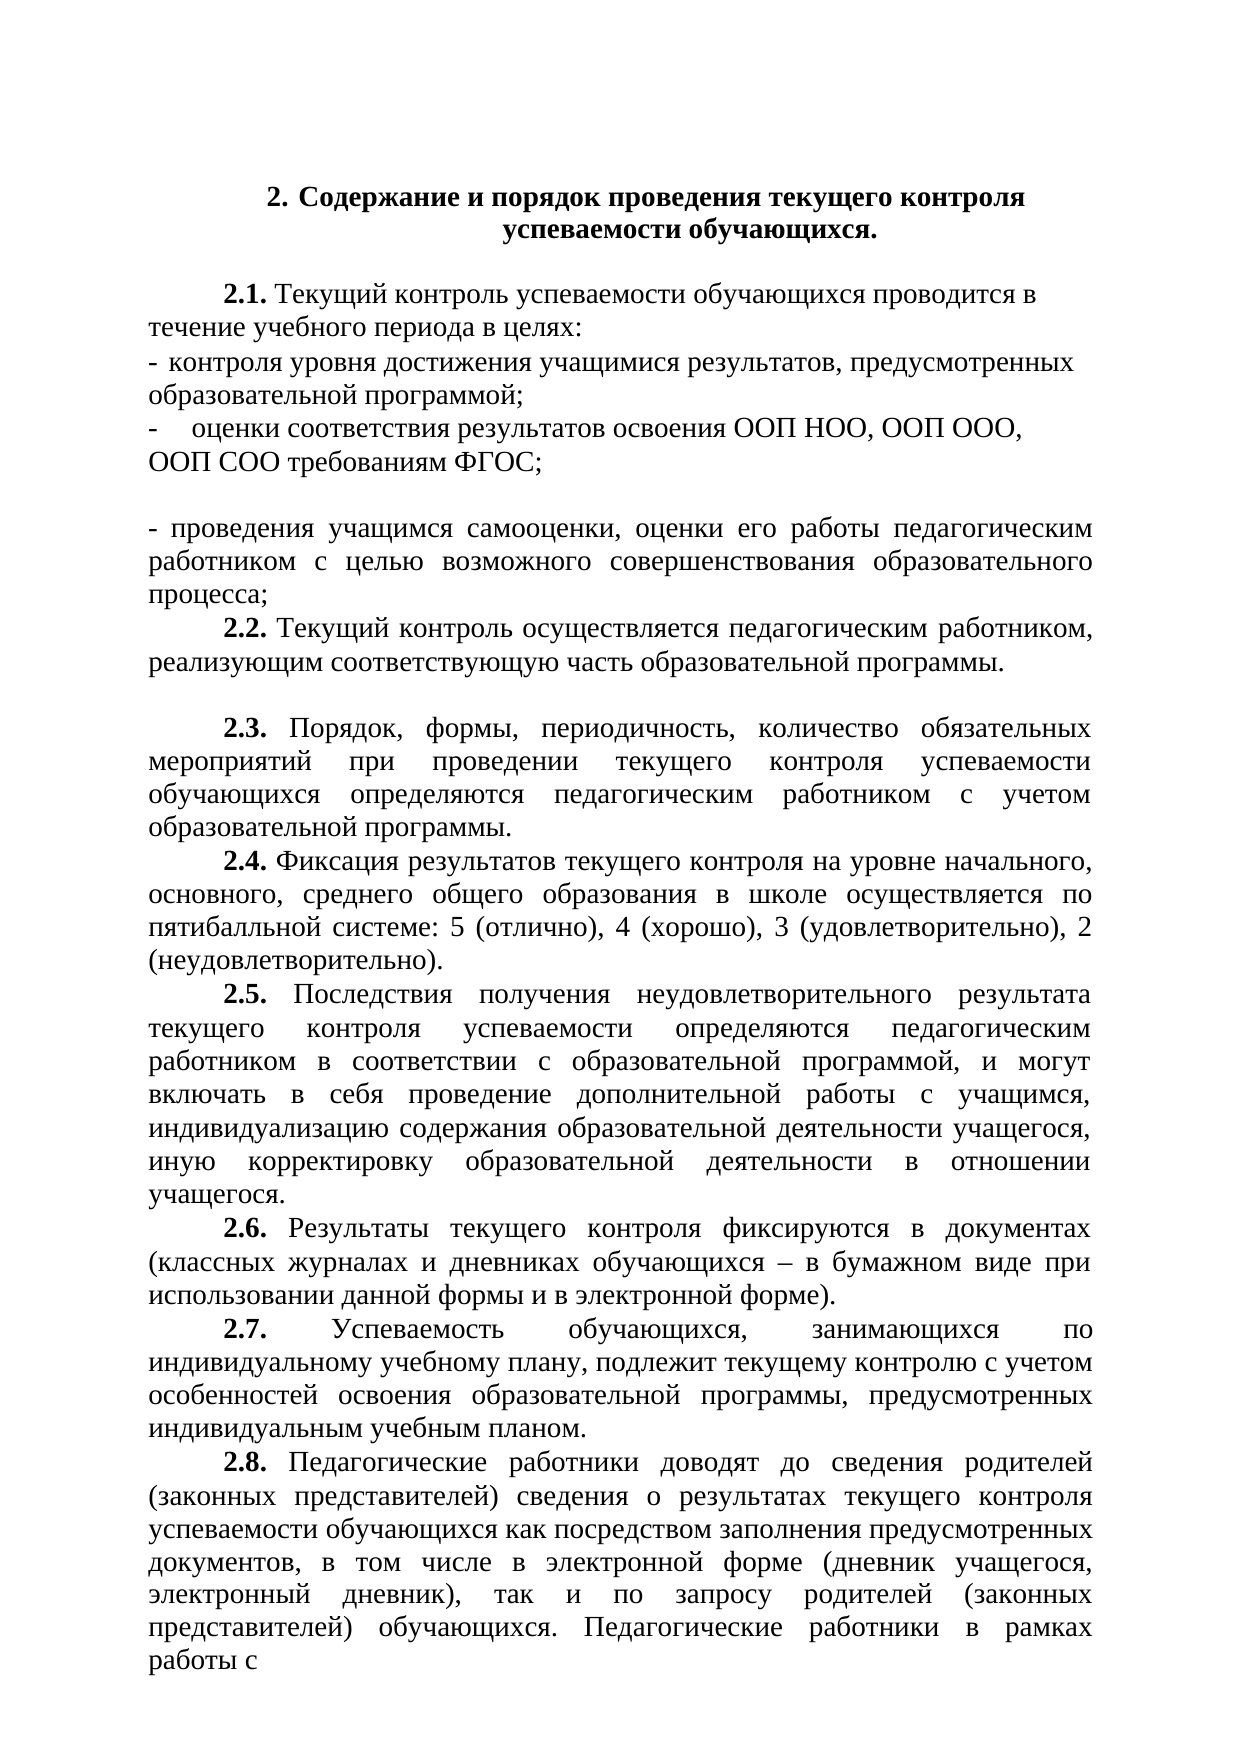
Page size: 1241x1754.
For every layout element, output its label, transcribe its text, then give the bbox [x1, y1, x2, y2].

text 2.5. Последствия получения неудовлетворительного результата текущего контроля успеваемости определяются педагогическим работником в соответствии с образовательной программой, и могут включать в себя проведение дополнительной работы с учащимся, индивидуализацию содержания образовательной деятельности учащегося, иную корректировку образовательной деятельности в отношении учащегося. [148, 977, 1091, 1210]
list контроля уровня достижения учащимися результатов, предусмотренных образовательной программой; [148, 345, 1091, 410]
text 2.4. Фиксация результатов текущего контроля на уровне начального, основного, среднего общего образования в школе осуществляется по пятибалльной системе: 5 (отлично), 4 (хорошо), 3 (удовлетворительно), 2 (неудовлетворительно). [148, 844, 1093, 975]
list оценки соответствия результатов освоения ООП НОО, ООП ООО, ООП СОО требованиям ФГОС; [148, 411, 1091, 477]
text 2.2. Текущий контроль осуществляется педагогическим работником, реализующим соответствующую часть образовательной программы. [148, 611, 1093, 678]
text 2.7. Успеваемость обучающихся, занимающихся по индивидуальному учебному плану, подлежит текущему контролю с учетом особенностей освоения образовательной программы, предусмотренных индивидуальным учебным планом. [148, 1312, 1093, 1444]
text 2.8. Педагогические работники доводят до сведения родителей (законных представителей) сведения о результатах текущего контроля успеваемости обучающихся как посредством заполнения предусмотренных документов, в том числе в электронной форме (дневник учащегося, электронный дневник), так и по запросу родителей (законных представителей) обучающихся. Педагогические работники в рамках работы с [148, 1446, 1093, 1676]
list проведения учащимся самооценки, оценки его работы педагогическим работником с целью возможного совершенствования образовательного процесса; [148, 511, 1093, 609]
text 2.3. Порядок, формы, периодичность, количество обязательных мероприятий при проведении текущего контроля успеваемости обучающихся определяются педагогическим работником с учетом образовательной программы. [148, 711, 1091, 843]
text успеваемости обучающихся. [502, 213, 1093, 245]
text 2.6. Результаты текущего контроля фиксируются в документах (классных журналах и дневниках обучающихся – в бумажном виде при использовании данной формы и в электронной форме). [148, 1212, 1091, 1310]
list Содержание и порядок проведения текущего контроля [266, 179, 1093, 213]
text 2.1. Текущий контроль успеваемости обучающихся проводится в течение учебного периода в целях: [148, 278, 1093, 343]
